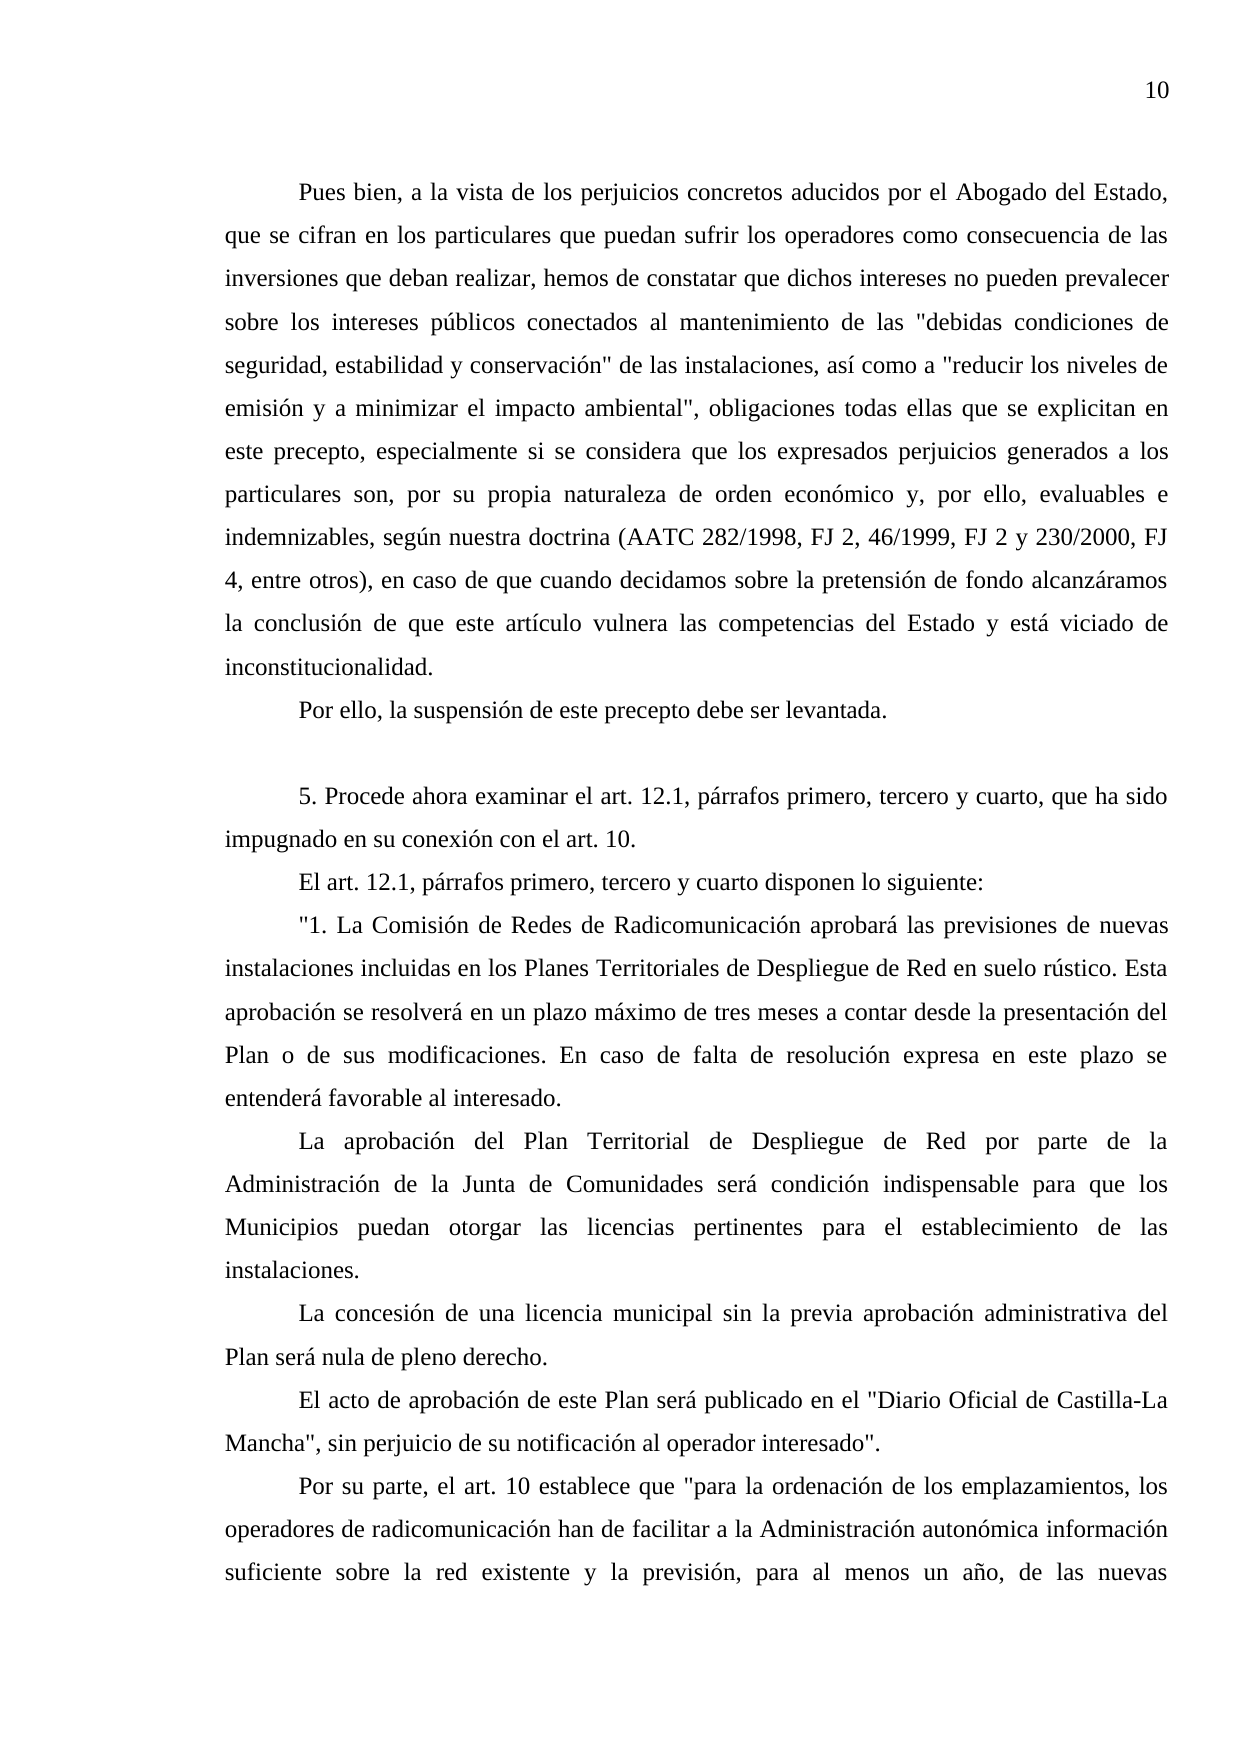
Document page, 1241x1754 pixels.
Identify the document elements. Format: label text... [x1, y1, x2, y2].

text 5. Procede ahora examinar el art. 12.1, párrafos primero, tercero y cuarto, que ha sido impugnado en su conexión con el art. 10. [224, 781, 1169, 853]
text "1. La Comisión de Redes de Radicomunicación aprobará las previsiones de nuevas instalaciones incluidas en los Planes Territoriales de Despliegue de Red en suelo rústico. Esta aprobación se resolverá en un plazo máximo de tres meses a contar desde la presentación del Plan o de sus modificaciones. En caso de falta de resolución expresa en este plazo se entenderá favorable al interesado. [224, 910, 1169, 1112]
text El acto de aprobación de este Plan será publicado en el "Diario Oficial de Castilla-La Mancha", sin perjuicio de su notificación al operador interesado". [224, 1385, 1169, 1457]
text El art. 12.1, párrafos primero, tercero y cuarto disponen lo siguiente: [224, 867, 1169, 896]
text La aprobación del Plan Territorial de Despliegue de Red por parte de la Administración de la Junta de Comunidades será condición indispensable para que los Municipios puedan otorgar las licencias pertinentes para el establecimiento de las instalaciones. [224, 1126, 1169, 1284]
text La concesión de una licencia municipal sin la previa aprobación administrativa del Plan será nula de pleno derecho. [224, 1298, 1169, 1370]
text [224, 1471, 1169, 1586]
text Por ello, la suspensión de este precepto debe ser levantada. [224, 695, 1169, 723]
text Pues bien, a la vista de los perjuicios concretos aducidos por el Abogado del Estado, que se cifran en los particulares que puedan sufrir los operadores como consecuencia de las inversiones que deban realizar, hemos de constatar que dichos intereses no pueden prevalecer sobre los intereses públicos conectados al mantenimiento de las "debidas condiciones de seguridad, estabilidad y conservación" de las instalaciones, así como a "reducir los niveles de emisión y a minimizar el impacto ambiental", obligaciones todas ellas que se explicitan en este precepto, especialmente si se considera que los expresados perjuicios generados a los particulares son, por su propia naturaleza de orden económico y, por ello, evaluables e indemnizables, según nuestra doctrina (AATC 282/1998, FJ 2, 46/1999, FJ 2 y 230/2000, FJ 4, entre otros), en caso de que cuando decidamos sobre la pretensión de fondo alcanzáramos la conclusión de que este artículo vulnera las competencias del Estado y está viciado de inconstitucionalidad. [224, 177, 1169, 680]
